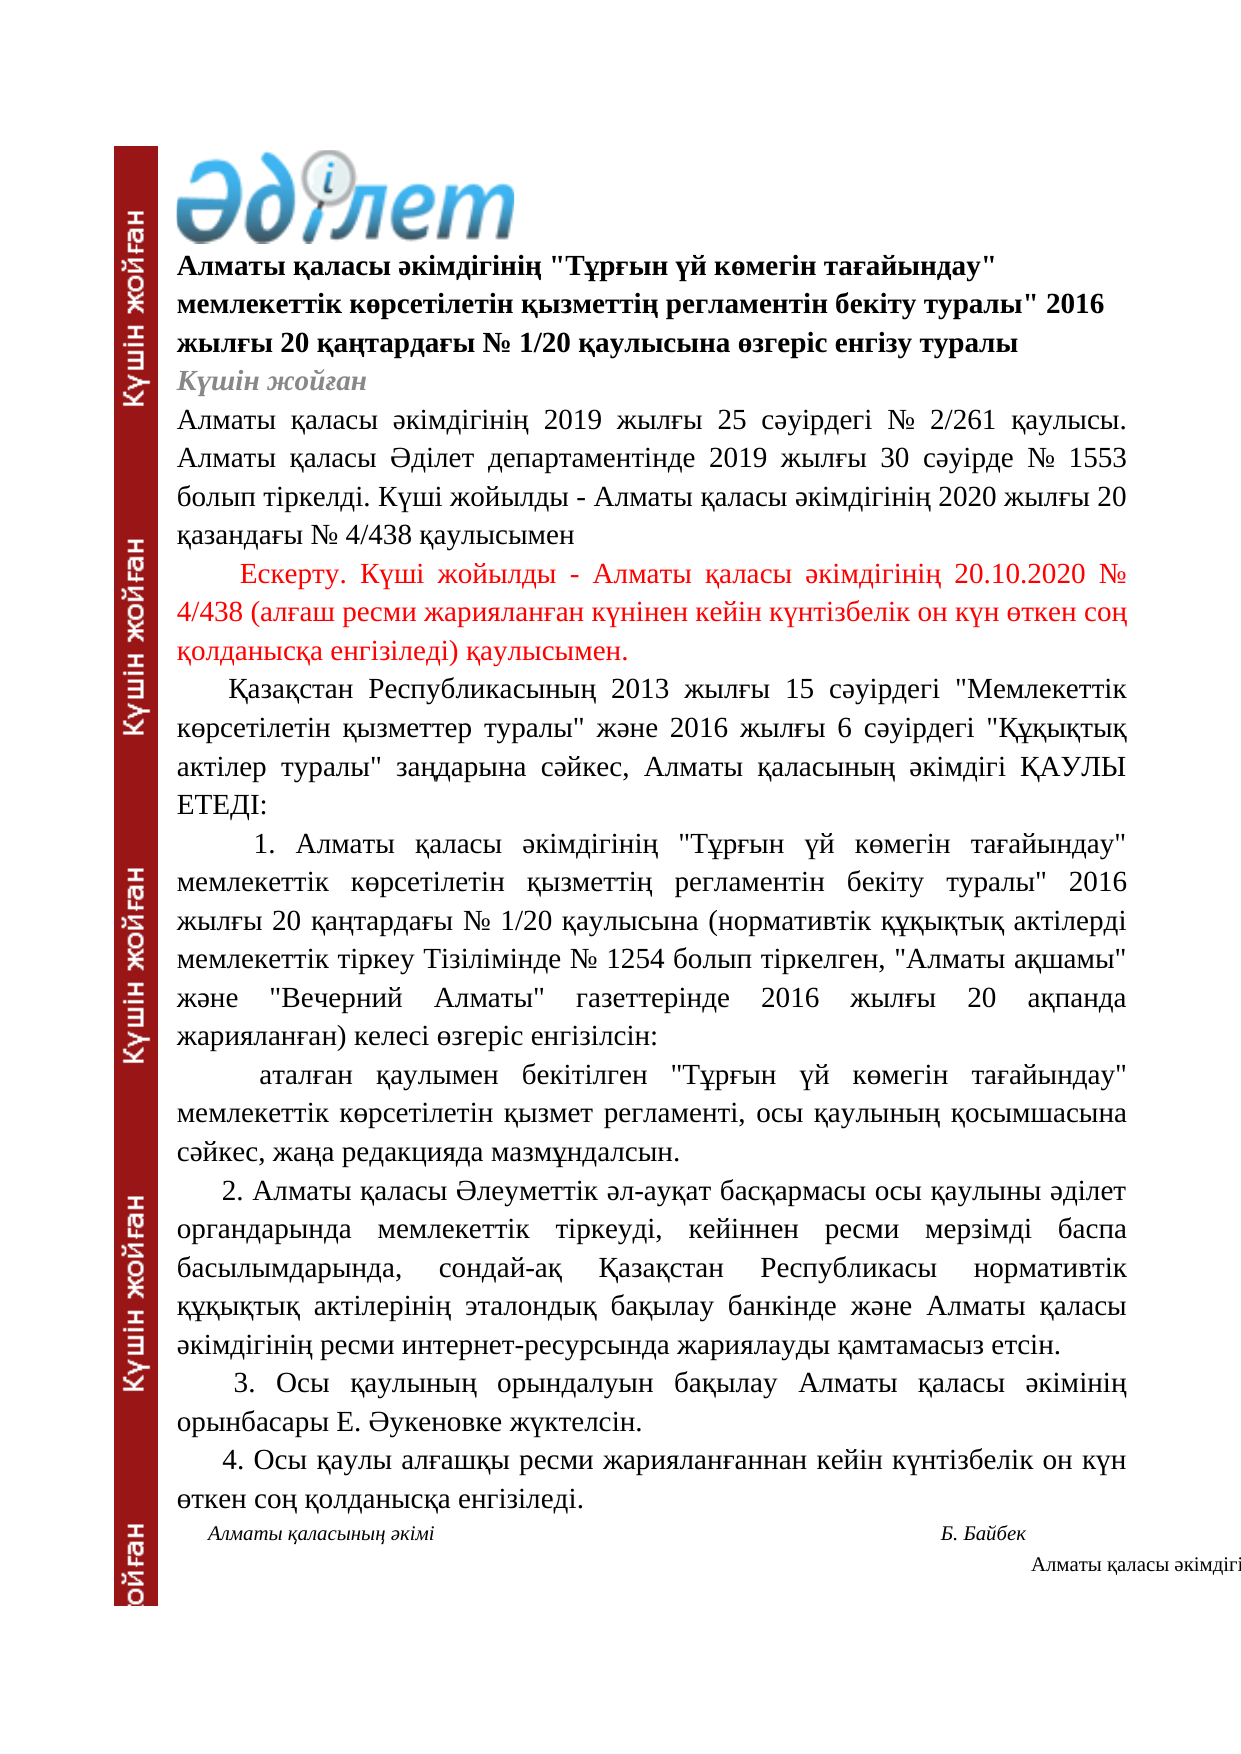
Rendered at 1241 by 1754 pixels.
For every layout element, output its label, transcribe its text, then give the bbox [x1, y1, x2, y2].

table_header Б. Байбек [939, 1520, 1240, 1551]
text 1. Алматы қаласы әкімдігінің "Тұрғын үй көмегін тағайындау" мемлекеттік көрсетілетін қызметтің регламентін бекіту туралы" 2016 жылғы 20 қаңтардағы № 1/20 қаулысына (нормативтік құқықтық актілерді мемлекеттік тіркеу Тізілімінде № 1254 болып тіркелген, "Алматы ақшамы" және "Вечерний Алматы" газеттерінде 2016 жылғы 20 ақпанда жарияланған) келесі өзгеріс енгізілсін: [112, 826, 1128, 1052]
text 3. Осы қаулының орындалуын бақылау Алматы қаласы әкімінің орынбасары Е. Әукеновке жүктелсін. [112, 1365, 1128, 1437]
table_header Алматы қаласы әкімдігінің 2019 жылғы " 25 " сәуірдегі № 2/261 қаулысына қосымша [912, 1551, 1240, 1582]
text Алматы қаласы әкімдігінің "Тұрғын үй көмегін тағайындау" мемлекеттік көрсетілетін қызметтің регламентін бекіту туралы" 2016 жылғы 20 қаңтардағы № 1/20 қаулысына өзгеріс енгізу туралы [112, 248, 1128, 358]
picture [114, 1360, 158, 1365]
picture [114, 358, 158, 363]
picture [114, 397, 158, 402]
picture [114, 1582, 158, 1606]
text Алматы қаласы әкімдігінің 2019 жылғы 25 сәуірдегі № 2/261 қаулысы. Алматы қаласы Әділет департаментінде 2019 жылғы 30 сәуірде № 1553 болып тіркелді. Күші жойылды - Алматы қаласы әкімдігінің 2020 жылғы 20 қазандағы № 4/438 қаулысымен [112, 402, 1128, 551]
picture [176, 150, 515, 244]
text 2. Алматы қаласы Әлеуметтік әл-ауқат басқармасы осы қаулыны әділет органдарында мемлекеттік тіркеуді, кейіннен ресми мерзімді баспа басылымдарында, сондай-ақ Қазақстан Республикасы нормативтік құқықтық актілерінің эталондық бақылау банкінде және Алматы қаласы әкімдігінің ресми интернет-ресурсында жариялауды қамтамасыз етсін. [112, 1173, 1128, 1360]
picture [114, 667, 158, 672]
picture [114, 821, 158, 826]
table_header Алматы қаласының әкімі [101, 1520, 939, 1551]
text Күшін жойған [112, 363, 1128, 397]
picture [114, 146, 158, 248]
picture [114, 1052, 158, 1057]
table_header [101, 1551, 912, 1582]
picture [114, 551, 158, 556]
text аталған қаулымен бекітілген "Тұрғын үй көмегін тағайындау" мемлекеттік көрсетілетін қызмет регламенті, осы қаулының қосымшасына сәйкес, жаңа редакцияда мазмұндалсын. [112, 1057, 1128, 1168]
picture [114, 1437, 158, 1442]
picture [114, 1514, 158, 1520]
text 4. Осы қаулы алғашқы ресми жарияланғаннан кейін күнтізбелік он күн өткен соң қолданысқа енгізіледі. [112, 1442, 1128, 1514]
text Қазақстан Республикасының 2013 жылғы 15 сәуірдегі "Мемлекеттік көрсетілетін қызметтер туралы" және 2016 жылғы 6 сәуірдегі "Құқықтық актілер туралы" заңдарына сәйкес, Алматы қаласының әкімдігі ҚАУЛЫ ЕТЕДІ: [112, 672, 1128, 821]
picture [114, 1168, 158, 1173]
text Ескерту. Күші жойылды - Алматы қаласы әкімдігінің 20.10.2020 № 4/438 (алғаш ресми жарияланған күнінен кейін күнтізбелік он күн өткен соң қолданысқа енгізіледі) қаулысымен. [112, 556, 1128, 667]
